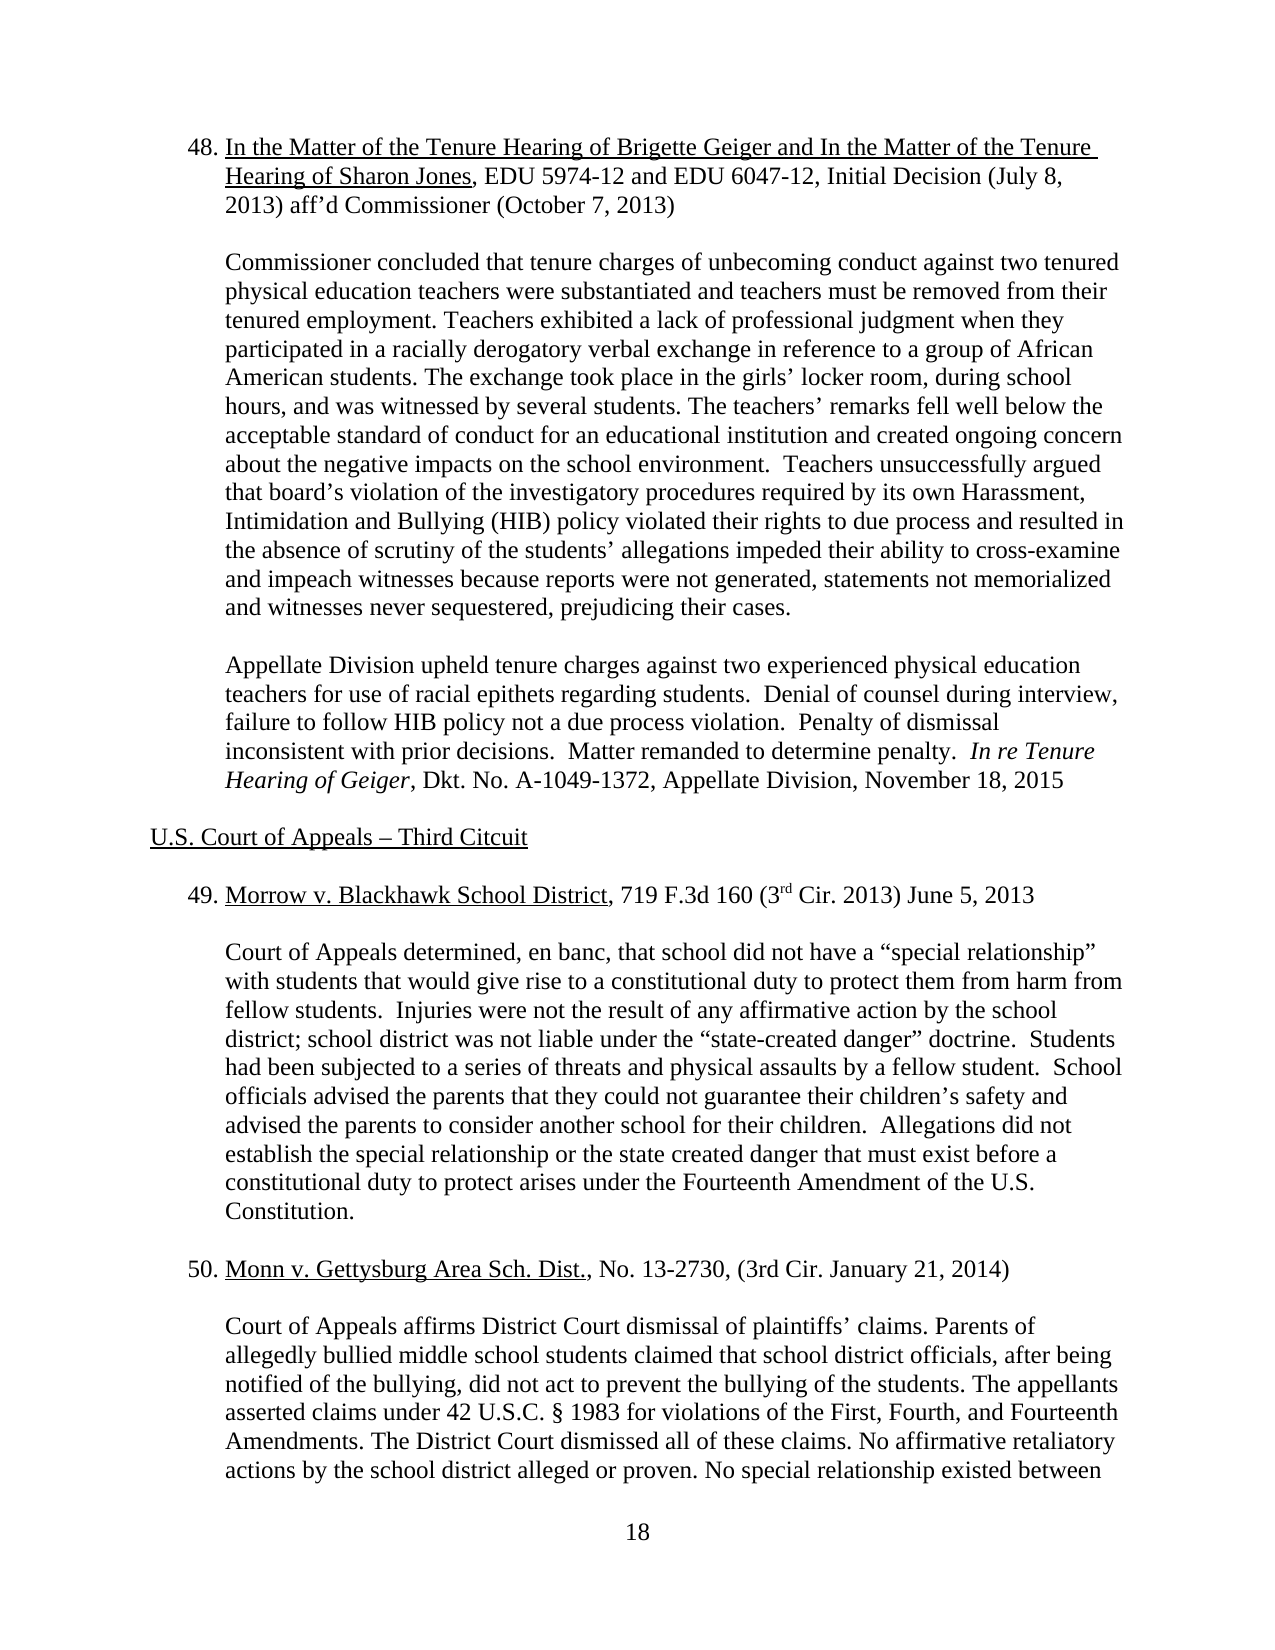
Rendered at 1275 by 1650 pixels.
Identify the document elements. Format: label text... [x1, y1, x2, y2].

list In the Matter of the Tenure Hearing of Brigette Geiger and In the Matter of the Tenure Hearing of Sharon Jones, EDU 5974-12 and EDU 6047-12, Initial Decision (July 8, 2013) aff’d Commissioner (October 7, 2013) [187, 132, 1125, 219]
list Monn v. Gettysburg Area Sch. Dist., No. 13-2730, (3rd Cir. January 21, 2014) [187, 1254, 1125, 1282]
list Court of Appeals determined, en banc, that school did not have a “special relationship” with students that would give rise to a constitutional duty to protect them from harm from fellow students. Injuries were not the result of any affirmative action by the school district; school district was not liable under the “state-created danger” doctrine. Students had been subjected to a series of threats and physical assaults by a fellow student. School officials advised the parents that they could not guarantee their children’s safety and advised the parents to consider another school for their children. Allegations did not establish the special relationship or the state created danger that must exist before a constitutional duty to protect arises under the Fourteenth Amendment of the U.S. Constitution. [225, 937, 1125, 1225]
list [225, 1311, 1125, 1484]
list Commissioner concluded that tenure charges of unbecoming conduct against two tenured physical education teachers were substantiated and teachers must be removed from their tenured employment. Teachers exhibited a lack of professional judgment when they participated in a racially derogatory verbal exchange in reference to a group of African American students. The exchange took place in the girls’ locker room, during school hours, and was witnessed by several students. The teachers’ remarks fell well below the acceptable standard of conduct for an educational institution and created ongoing concern about the negative impacts on the school environment. Teachers unsuccessfully argued that board’s violation of the investigatory procedures required by its own Harassment, Intimidation and Bullying (HIB) policy violated their rights to due process and resulted in the absence of scrutiny of the students’ allegations impeded their ability to cross-examine and impeach witnesses because reports were not generated, statements not memorialized and witnesses never sequestered, prejudicing their cases. [225, 247, 1125, 621]
list Morrow v. Blackhawk School District, 719 F.3d 160 (3rd Cir. 2013) June 5, 2013 [187, 880, 1125, 909]
text Appellate Division upheld tenure charges against two experienced physical education teachers for use of racial epithets regarding students. Denial of counsel during interview, failure to follow HIB policy not a due process violation. Penalty of dismissal inconsistent with prior decisions. Matter remanded to determine penalty. In re Tenure Hearing of Geiger, Dkt. No. A-1049-1372, Appellate Division, November 18, 2015 [225, 650, 1125, 794]
text U.S. Court of Appeals – Third Citcuit [150, 822, 1125, 851]
